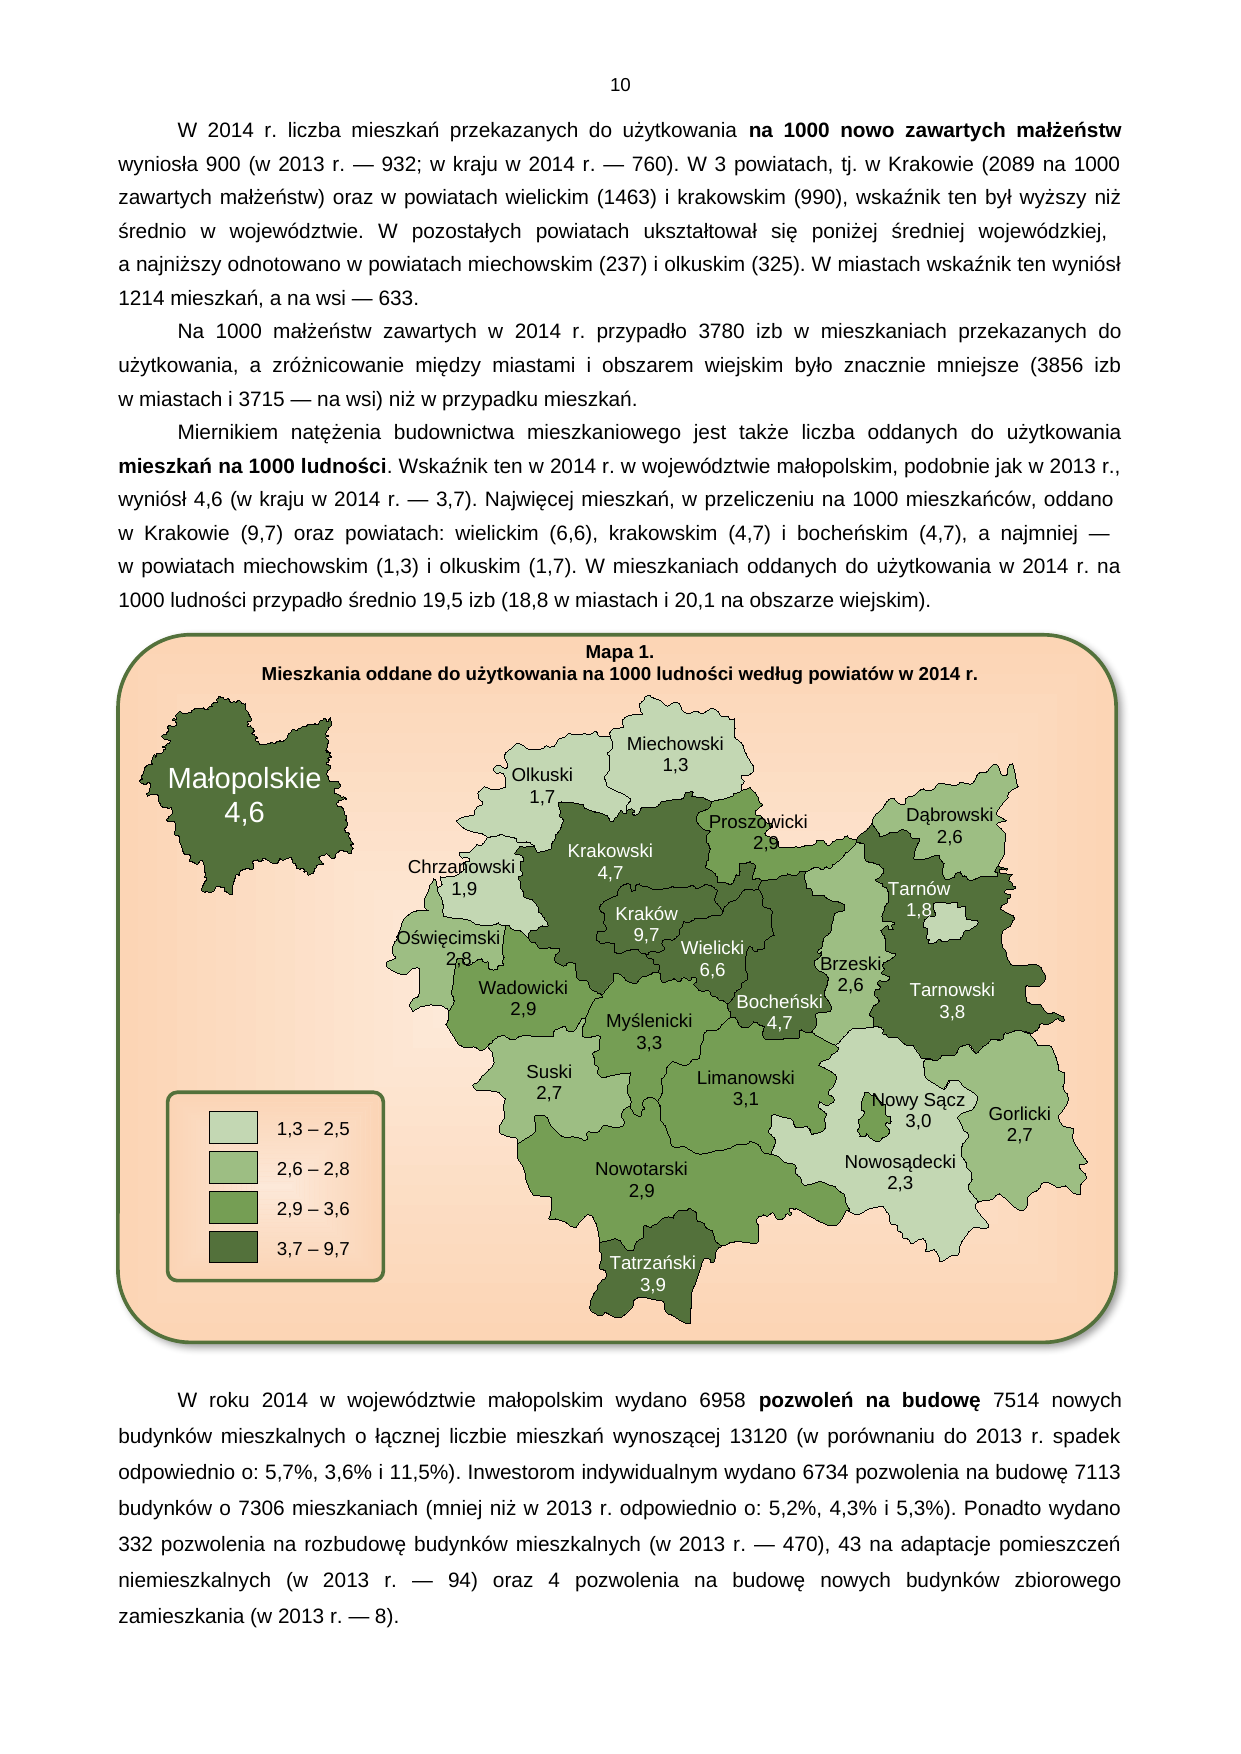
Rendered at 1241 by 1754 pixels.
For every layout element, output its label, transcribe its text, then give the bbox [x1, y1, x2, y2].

text Na 1000 małżeństw zawartych w 2014 r. przypadło 3780 izb w mieszkaniach przekazanych do użytkowania, a zróżnicowanie między miastami i obszarem wiejskim było znacznie mniejsze (3856 izb w miastach i 3715 — na wsi) niż w przypadku mieszkań. [118, 319, 1122, 410]
text W 2014 r. liczba mieszkań przekazanych do użytkowania na 1000 nowo zawartych małżeństw wyniosła 900 (w 2013 r. — 932; w kraju w 2014 r. — 760). W 3 powiatach, tj. w Krakowie (2089 na 1000 zawartych małżeństw) oraz w powiatach wielickim (1463) i krakowskim (990), wskaźnik ten był wyższy niż średnio w województwie. W pozostałych powiatach ukształtował się poniżej średniej wojewódzkiej, a najniższy odnotowano w powiatach miechowskim (237) i olkuskim (325). W miastach wskaźnik ten wyniósł 1214 mieszkań, a na wsi — 633. [118, 118, 1122, 310]
text W roku 2014 w województwie małopolskim wydano 6958 pozwoleń na budowę 7514 nowych budynków mieszkalnych o łącznej liczbie mieszkań wynoszącej 13120 (w porównaniu do 2013 r. spadek odpowiednio o: 5,7%, 3,6% i 11,5%). Inwestorom indywidualnym wydano 6734 pozwolenia na budowę 7113 budynków o 7306 mieszkaniach (mniej niż w 2013 r. odpowiednio o: 5,2%, 4,3% i 5,3%). Ponadto wydano 332 pozwolenia na rozbudowę budynków mieszkalnych (w 2013 r. — 470), 43 na adaptacje pomieszczeń niemieszkalnych (w 2013 r. — 94) oraz 4 pozwolenia na budowę nowych budynków zbiorowego zamieszkania (w 2013 r. — 8). [118, 1388, 1122, 1627]
text Miernikiem natężenia budownictwa mieszkaniowego jest także liczba oddanych do użytkowania mieszkań na 1000 ludności. Wskaźnik ten w 2014 r. w województwie małopolskim, podobnie jak w 2013 r., wyniósł 4,6 (w kraju w 2014 r. — 3,7). Najwięcej mieszkań, w przeliczeniu na 1000 mieszkańców, oddano w Krakowie (9,7) oraz powiatach: wielickim (6,6), krakowskim (4,7) i bocheńskim (4,7), a najmniej — w powiatach miechowskim (1,3) i olkuskim (1,7). W mieszkaniach oddanych do użytkowania w 2014 r. na 1000 ludności przypadło średnio 19,5 izb (18,8 w miastach i 20,1 na obszarze wiejskim). [118, 420, 1122, 612]
